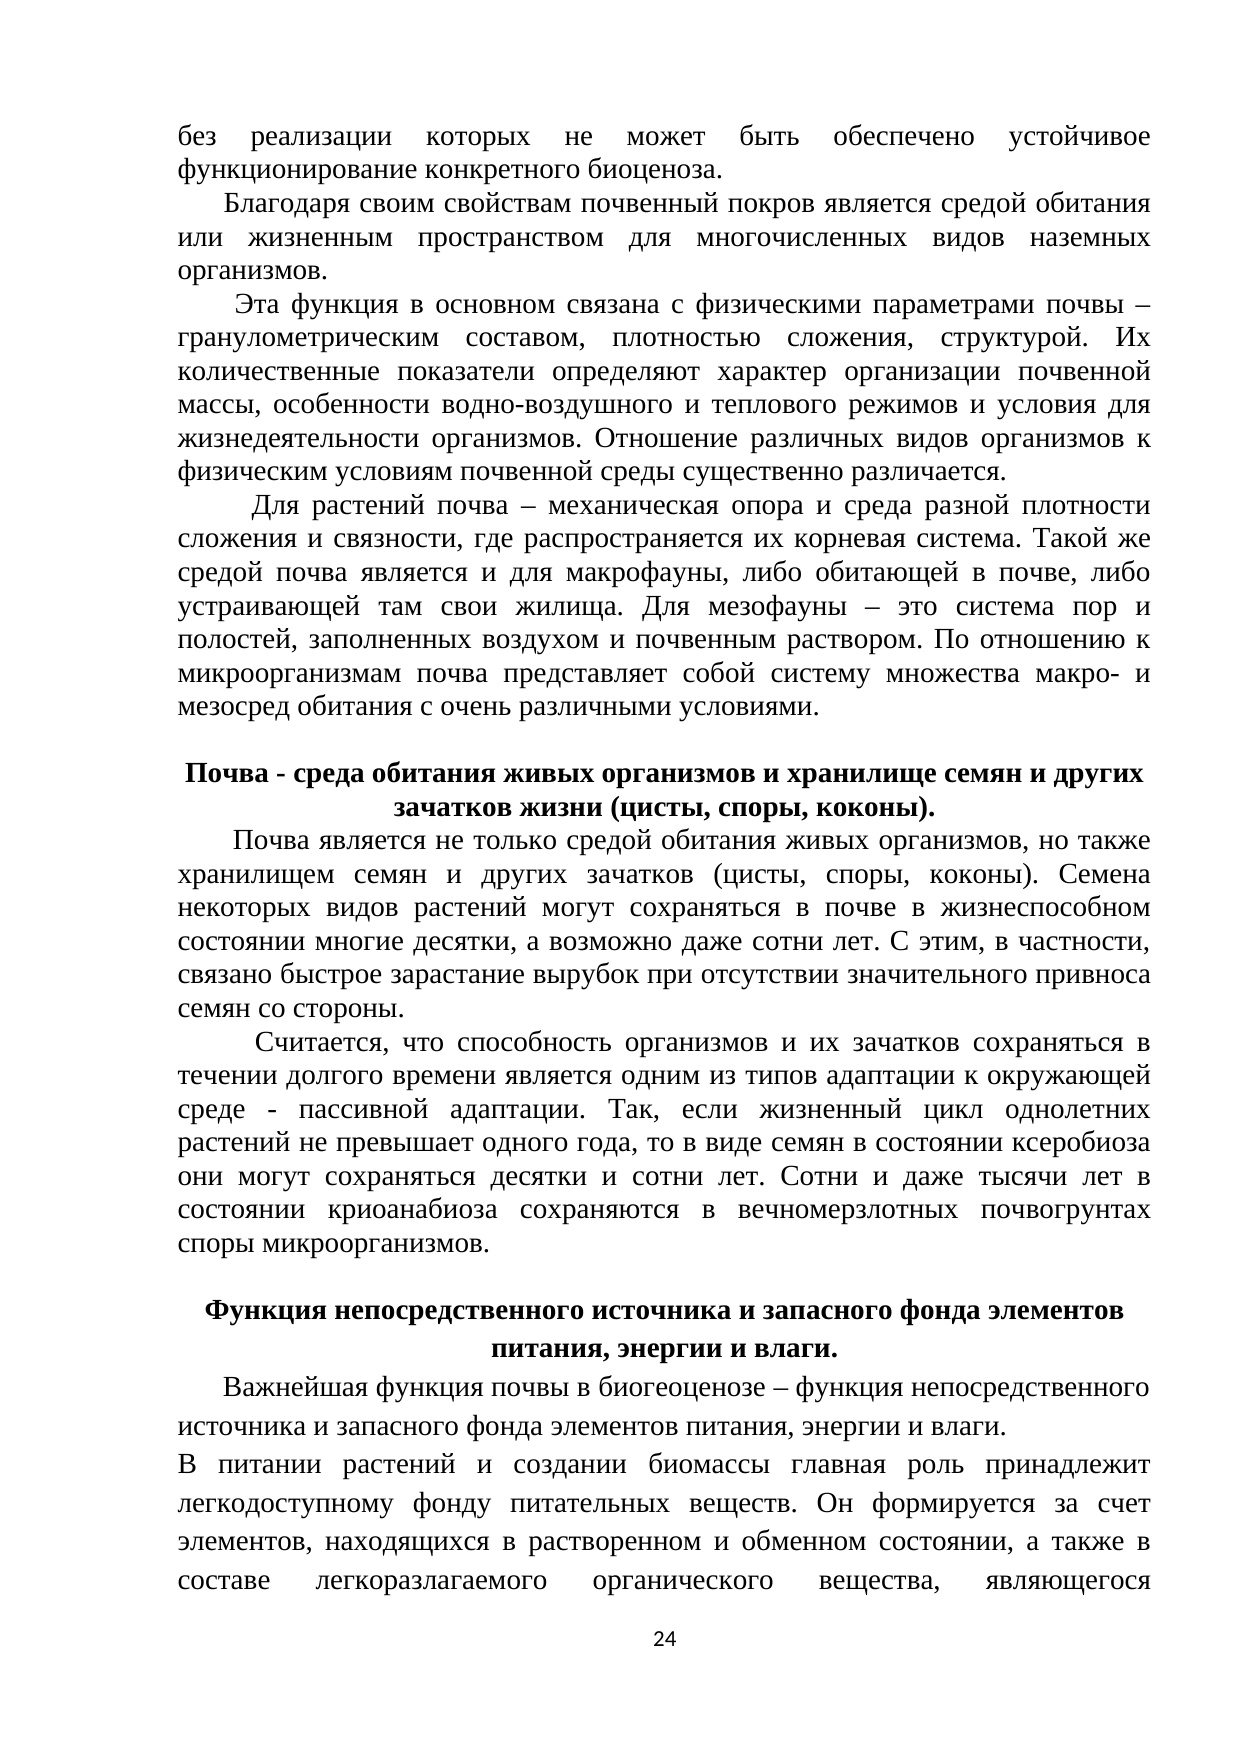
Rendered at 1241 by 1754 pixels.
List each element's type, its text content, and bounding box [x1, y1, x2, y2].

text Почва - среда обитания живых организмов и хранилище семян и других зачатков жизни (цисты, споры, коконы). [177, 755, 1152, 822]
text Для растений почва – механическая опора и среда разной плотности сложения и связности, где распространяется их корневая система. Такой же средой почва является и для макрофауны, либо обитающей в почве, либо устраивающей там свои жилища. Для мезофауны – это система пор и полостей, заполненных воздухом и почвенным раствором. По отношению к микроорганизмам почва представляет собой систему множества макро- и мезосред обитания с очень различными условиями. [177, 487, 1152, 722]
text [177, 1446, 1152, 1595]
text Почва является не только средой обитания живых организмов, но также хранилищем семян и других зачатков (цисты, споры, коконы). Семена некоторых видов растений могут сохраняться в почве в жизнеспособном состоянии многие десятки, а возможно даже сотни лет. С этим, в частности, связано быстрое зарастание вырубок при отсутствии значительного привноса семян со стороны. [177, 822, 1152, 1024]
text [177, 118, 1152, 185]
text Важнейшая функция почвы в биогеоценозе – функция непосредственного источника и запасного фонда элементов питания, энергии и влаги. [177, 1369, 1152, 1441]
text Функция непосредственного источника и запасного фонда элементов питания, энергии и влаги. [177, 1292, 1152, 1364]
text Считается, что способность организмов и их зачатков сохраняться в течении долгого времени является одним из типов адаптации к окружающей среде - пассивной адаптации. Так, если жизненный цикл однолетних растений не превышает одного года, то в виде семян в состоянии ксеробиоза они могут сохраняться десятки и сотни лет. Сотни и даже тысячи лет в состоянии криоанабиоза сохраняются в вечномерзлотных почвогрунтах споры микроорганизмов. [177, 1024, 1152, 1258]
text Эта функция в основном связана с физическими параметрами почвы – гранулометрическим составом, плотностью сложения, структурой. Их количественные показатели определяют характер организации почвенной массы, особенности водно-воздушного и теплового режимов и условия для жизнедеятельности организмов. Отношение различных видов организмов к физическим условиям почвенной среды существенно различается. [177, 286, 1152, 487]
text Благодаря своим свойствам почвенный покров является средой обитания или жизненным пространством для многочисленных видов наземных организмов. [177, 185, 1152, 286]
